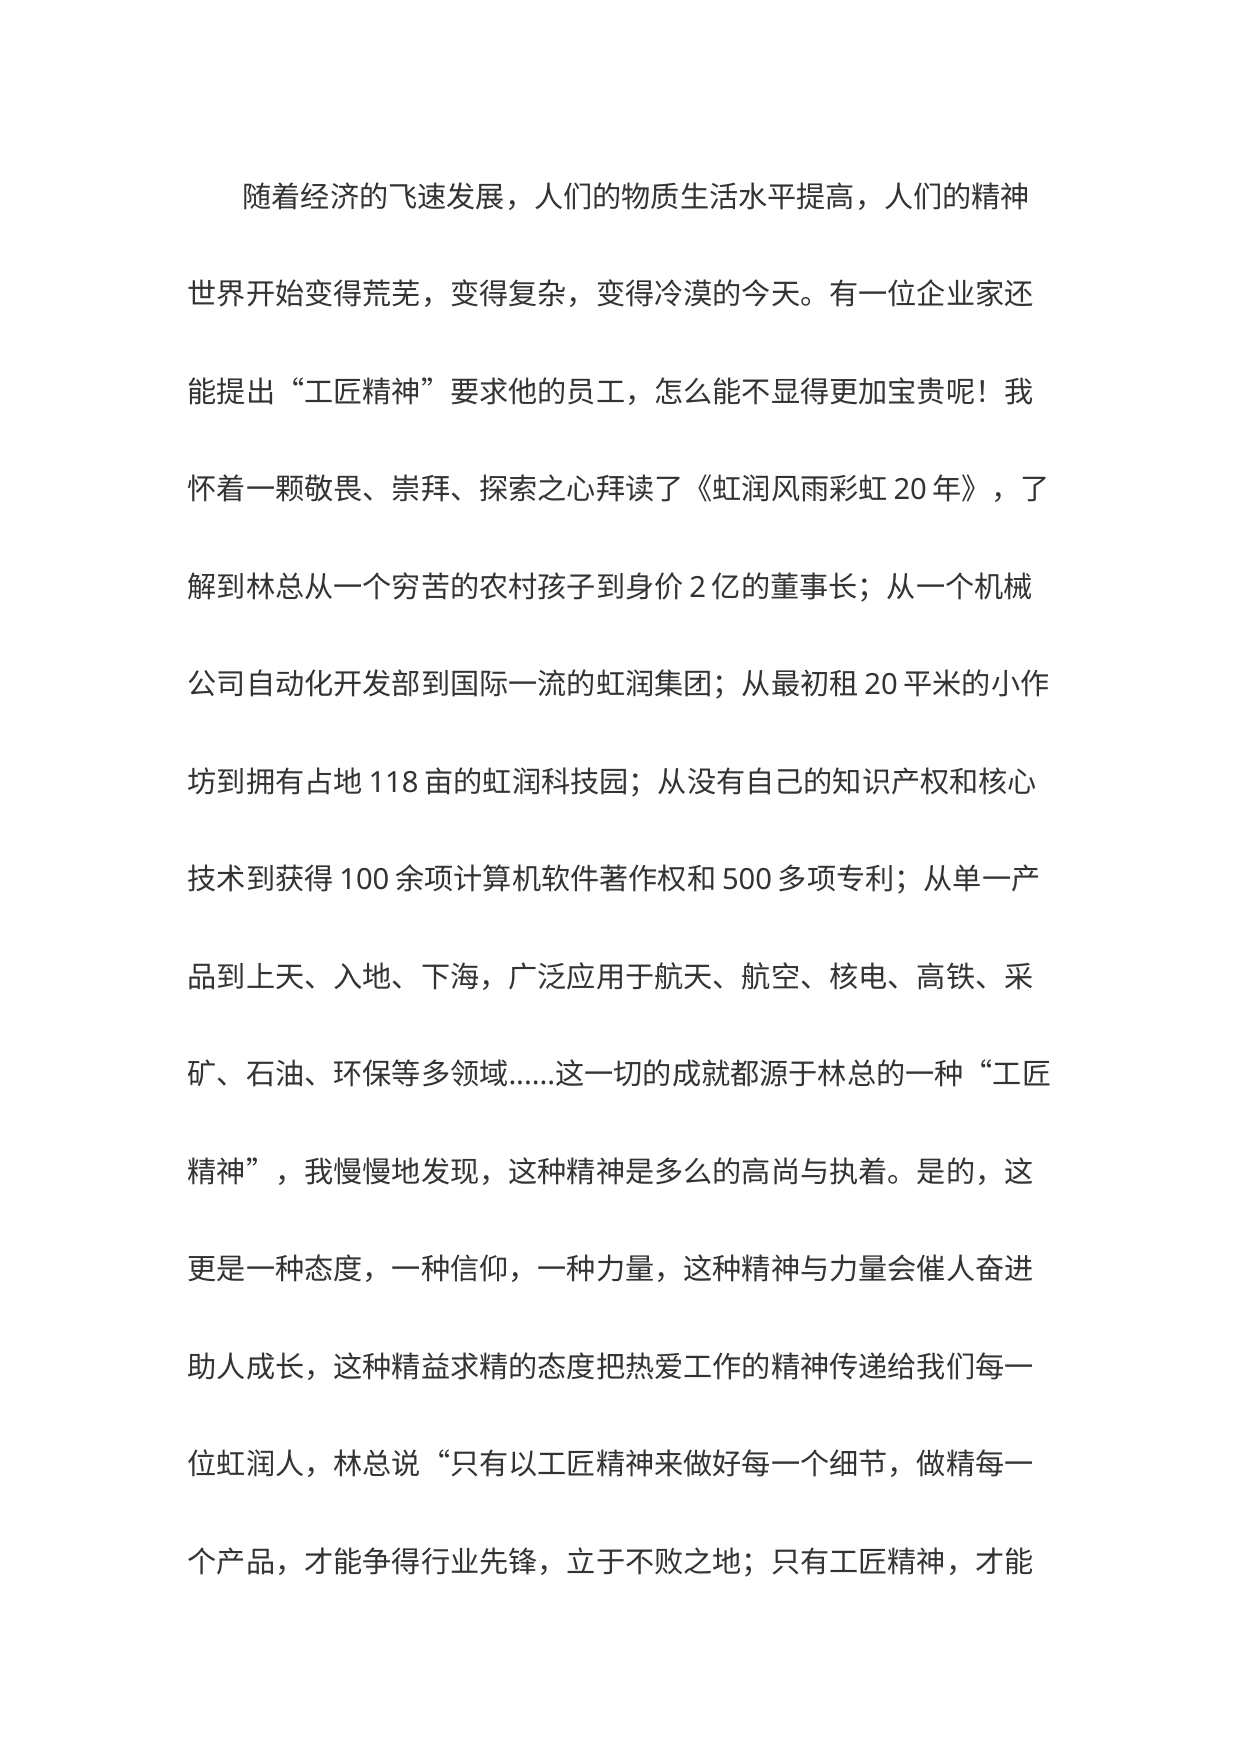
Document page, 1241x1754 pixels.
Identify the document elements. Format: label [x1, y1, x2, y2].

text [187, 162, 1053, 1592]
